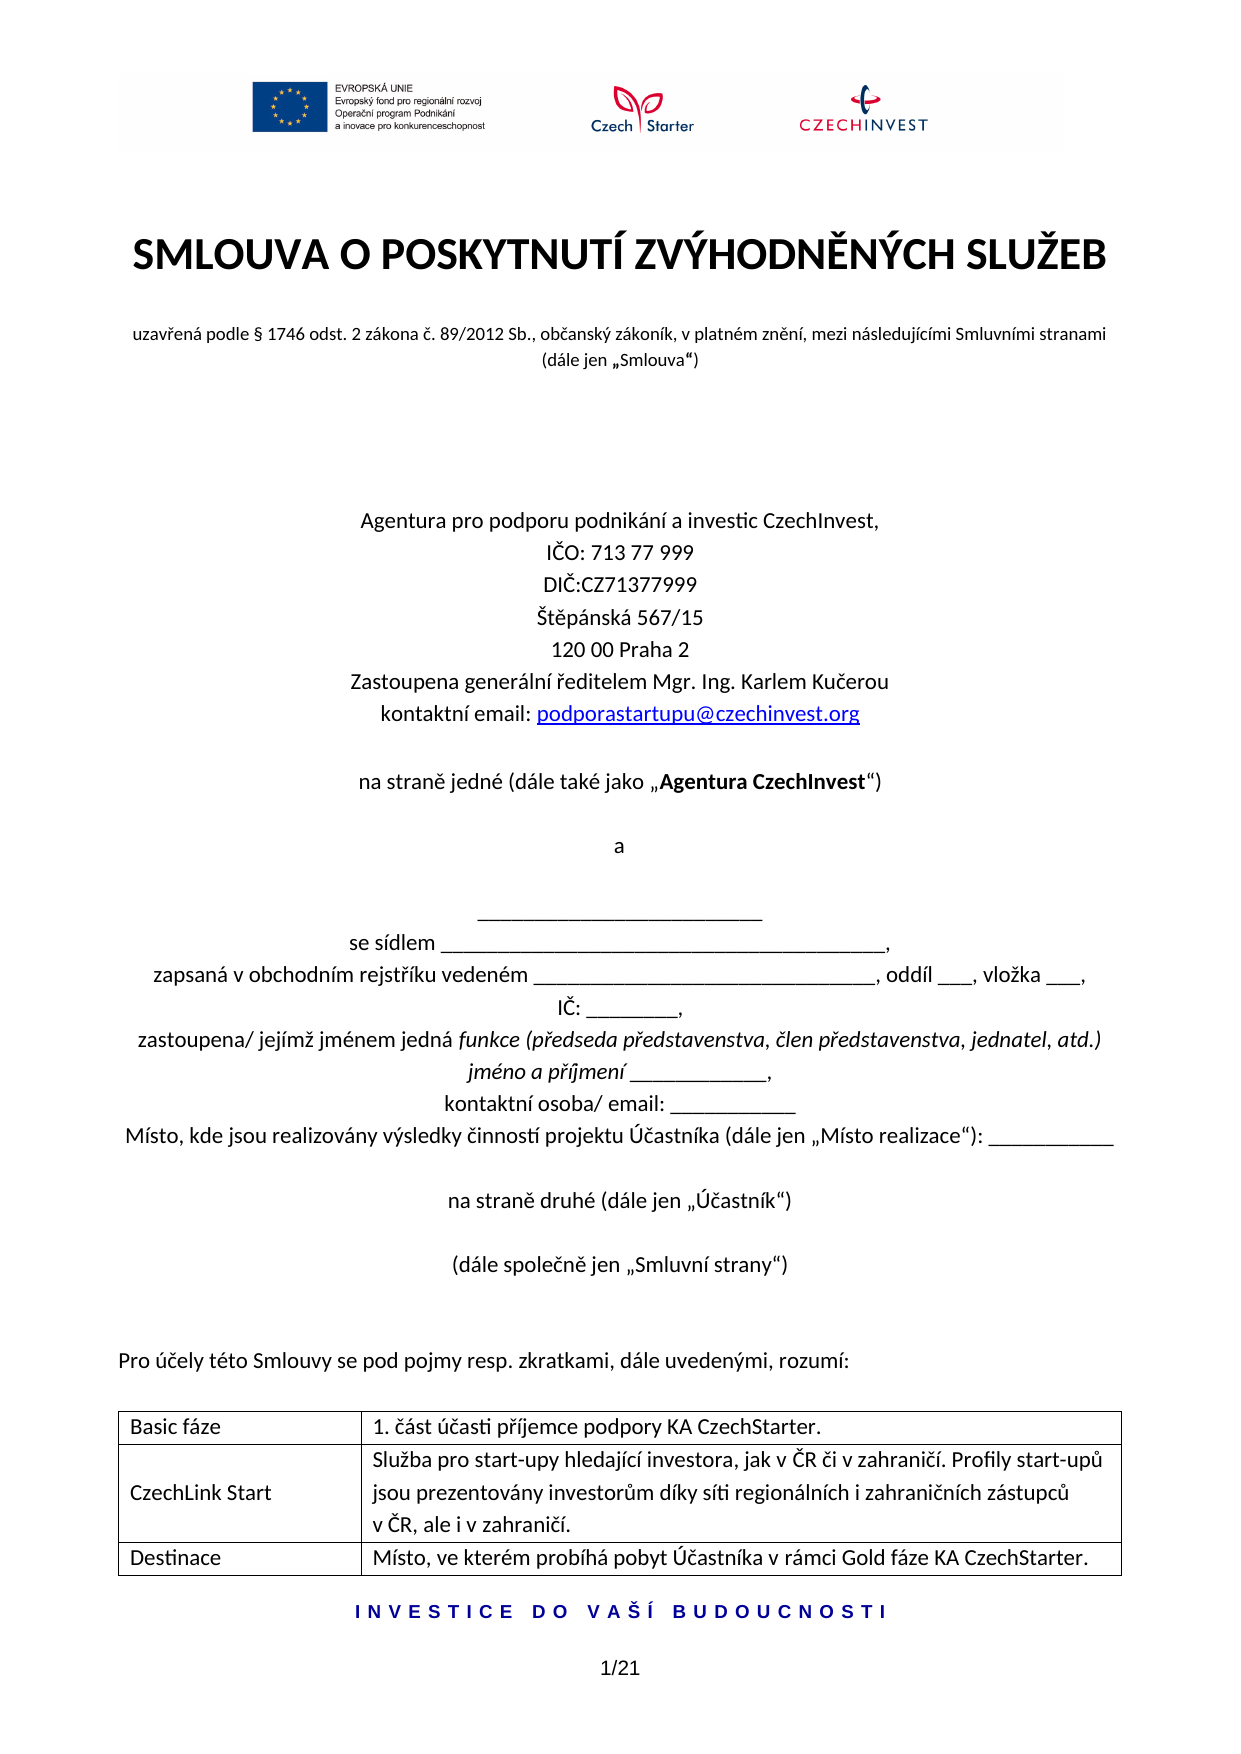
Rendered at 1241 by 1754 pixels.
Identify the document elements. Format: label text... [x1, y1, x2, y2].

text Pro účely této Smlouvy se pod pojmy resp. zkratkami, dále uvedenými, rozumí: [118, 1347, 1122, 1375]
table_cell CzechLink Start [119, 1445, 361, 1542]
text 120 00 Praha 2 [118, 635, 1122, 663]
text na straně jedné (dále také jako „Agentura CzechInvest“) [118, 767, 1122, 795]
table_cell Služba pro start-upy hledající investora, jak v ČR či v zahraničí. Profily start-upů jsou prezentovány investorům díky síti regionálních i zahraničních zástupců v ČR, ale i v zahraničí. [362, 1445, 1121, 1542]
text zastoupena/ jejímž jménem jedná funkce (předseda představenstva, člen představenstva, jednatel, atd.) jméno a příjmení ____________, [118, 1025, 1122, 1085]
text na straně druhé (dále jen „Účastník“) [118, 1186, 1122, 1214]
text IČ: ________, [118, 993, 1122, 1021]
text IČO: 713 77 999 [118, 538, 1122, 566]
text Agentura pro podporu podnikání a investic CzechInvest, [118, 506, 1122, 534]
text SMLOUVA O POSKYTNUTÍ ZVÝHODNĚNÝCH SLUŽEB [118, 225, 1122, 281]
text kontaktní osoba/ email: ___________ [118, 1089, 1122, 1117]
text se sídlem _______________________________________, [118, 928, 1122, 956]
table_cell Destinace [119, 1543, 361, 1575]
text kontaktní email: podporastartupu@czechinvest.org [118, 699, 1122, 727]
picture [118, 73, 1064, 152]
text a [118, 832, 1120, 860]
text Místo, kde jsou realizovány výsledky činností projektu Účastníka (dále jen „Místo realizace“): ___________ [118, 1121, 1122, 1149]
text DIČ:CZ71377999 [118, 570, 1122, 598]
text uzavřená podle § 1746 odst. 2 zákona č. 89/2012 Sb., občanský zákoník, v platném znění, mezi následujícími Smluvními stranami (dále jen „Smlouva“) [118, 322, 1122, 371]
text _________________________ [118, 896, 1122, 924]
text (dále společně jen „Smluvní strany“) [118, 1250, 1122, 1278]
table_header Basic fáze [119, 1412, 361, 1444]
text Štěpánská 567/15 [118, 603, 1122, 631]
text Zastoupena generální ředitelem Mgr. Ing. Karlem Kučerou [118, 667, 1122, 695]
text zapsaná v obchodním rejstříku vedeném ______________________________, oddíl ___, vložka ___, [118, 960, 1122, 988]
table_header 1. část účasti příjemce podpory KA CzechStarter. [362, 1412, 1121, 1444]
